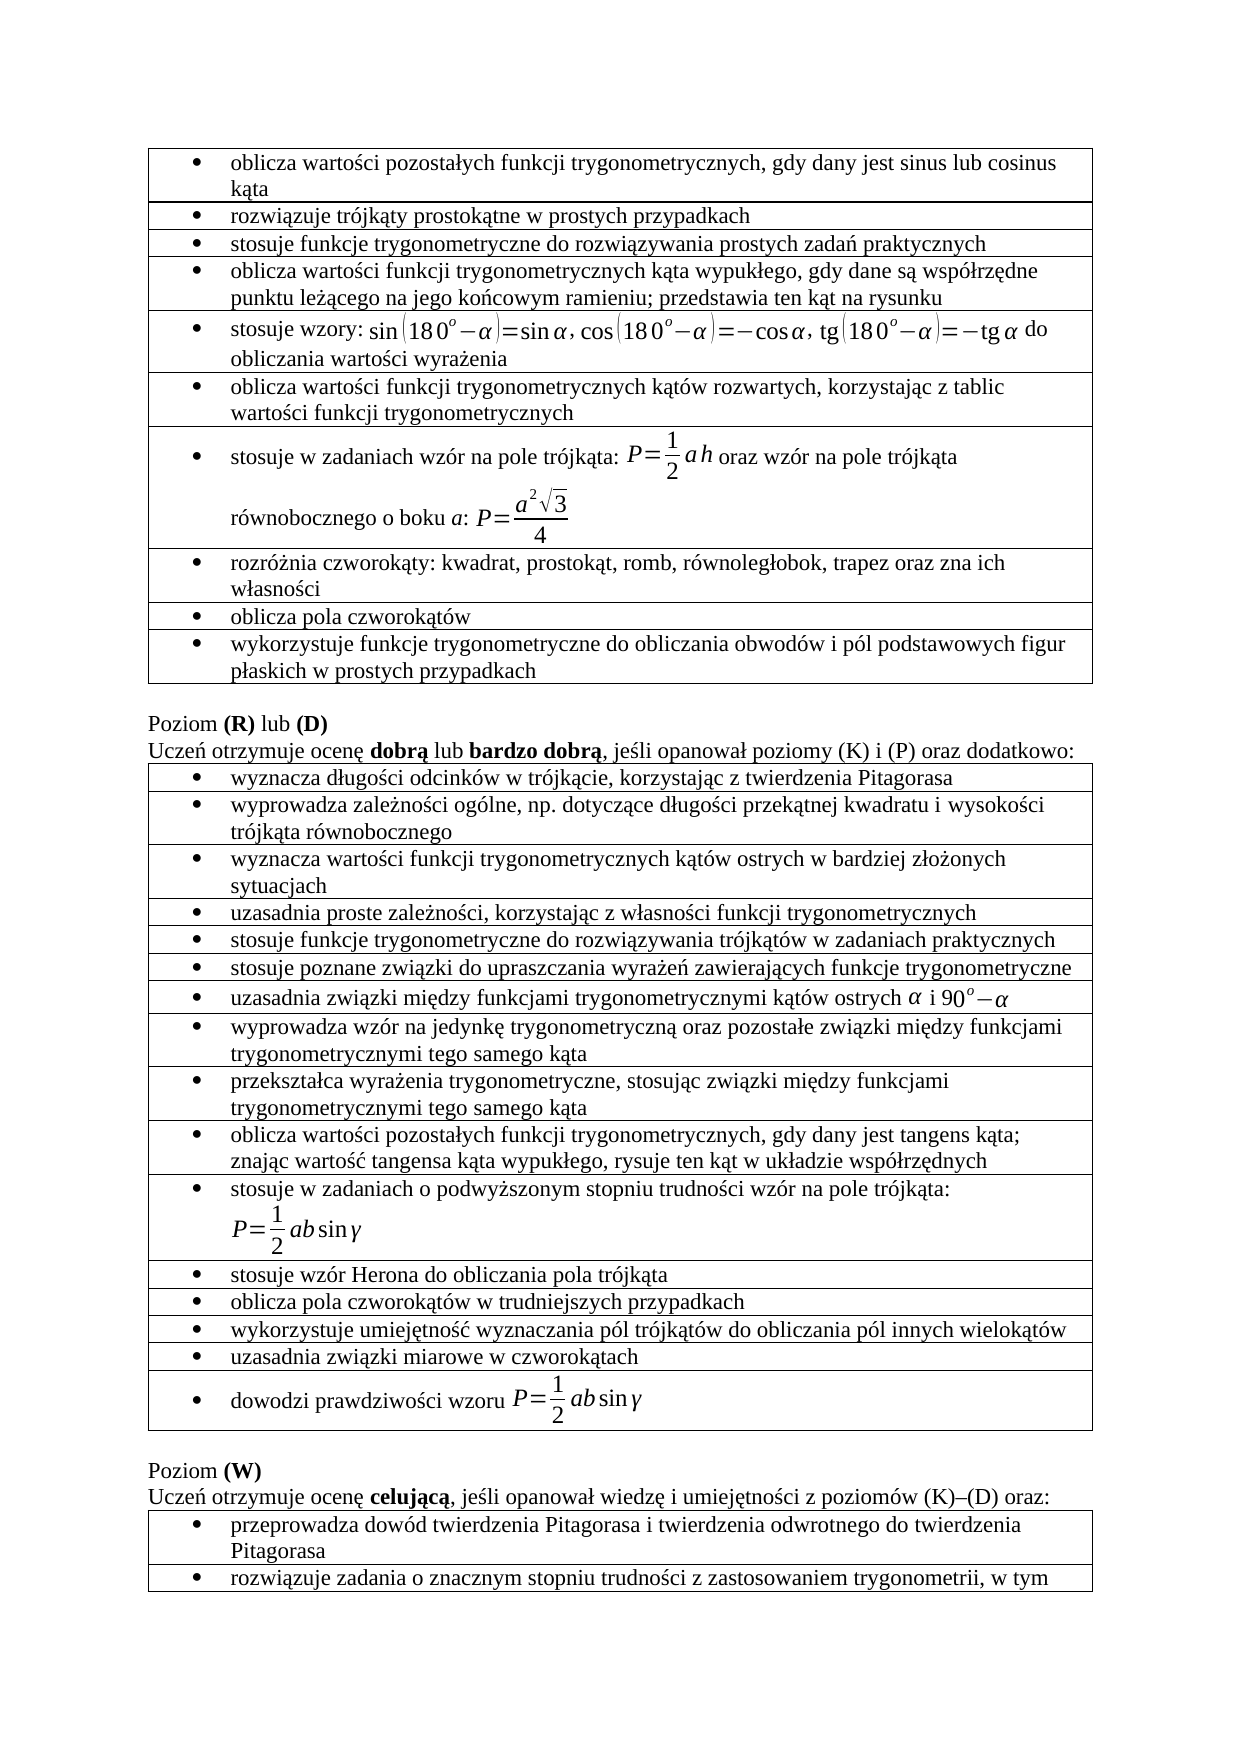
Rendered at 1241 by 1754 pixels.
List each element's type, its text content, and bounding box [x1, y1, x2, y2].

table_cell oblicza wartości pozostałych funkcji trygonometrycznych, gdy dany jest tangens kąta; znając wartość tangensa kąta wypukłego, rysuje ten kąt w układzie współrzędnych [149, 1121, 1092, 1174]
table_cell uzasadnia proste zależności, korzystając z własności funkcji trygonometrycznych [149, 899, 1092, 925]
table_cell stosuje funkcje trygonometryczne do rozwiązywania trójkątów w zadaniach praktycznych [149, 926, 1092, 953]
table_cell wyznacza wartości funkcji trygonometrycznych kątów ostrych w bardziej złożonych sytuacjach [149, 845, 1092, 898]
table_cell uzasadnia związki miarowe w czworokątach [149, 1343, 1092, 1369]
table_cell stosuje wzór Herona do obliczania pola trójkąta [149, 1261, 1092, 1287]
table_cell stosuje w zadaniach wzór na pole trójkąta: oraz wzór na pole trójkąta równobocznego o boku a: [149, 427, 1092, 548]
table_cell oblicza wartości funkcji trygonometrycznych kątów rozwartych, korzystając z tablic wartości funkcji trygonometrycznych [149, 373, 1092, 426]
text Uczeń otrzymuje ocenę dobrą lub bardzo dobrą, jeśli opanował poziomy (K) i (P) oraz dodatkowo: [148, 737, 1093, 763]
table_cell rozwiązuje trójkąty prostokątne w prostych przypadkach [149, 203, 1092, 229]
text Uczeń otrzymuje ocenę celującą, jeśli opanował wiedzę i umiejętności z poziomów (K)–(D) oraz: [148, 1483, 1093, 1510]
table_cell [149, 1565, 1092, 1591]
table_cell oblicza pola czworokątów w trudniejszych przypadkach [149, 1289, 1092, 1315]
table_cell stosuje funkcje trygonometryczne do rozwiązywania prostych zadań praktycznych [149, 230, 1092, 256]
table_cell wykorzystuje umiejętność wyznaczania pól trójkątów do obliczania pól innych wielokątów [149, 1316, 1092, 1342]
table_cell stosuje w zadaniach o podwyższonym stopniu trudności wzór na pole trójkąta: [149, 1175, 1092, 1260]
table_cell rozróżnia czworokąty: kwadrat, prostokąt, romb, równoległobok, trapez oraz zna ich własności [149, 549, 1092, 602]
table_cell stosuje wzory: , , do obliczania wartości wyrażenia [149, 311, 1092, 372]
table_cell wykorzystuje funkcje trygonometryczne do obliczania obwodów i pól podstawowych figur płaskich w prostych przypadkach [149, 630, 1092, 683]
text Poziom (R) lub (D) [148, 710, 1093, 737]
table_cell oblicza pola czworokątów [149, 603, 1092, 629]
table_cell oblicza wartości funkcji trygonometrycznych kąta wypukłego, gdy dane są współrzędne punktu leżącego na jego końcowym ramieniu; przedstawia ten kąt na rysunku [149, 257, 1092, 310]
table_cell dowodzi prawdziwości wzoru [149, 1371, 1092, 1429]
table_cell uzasadnia związki między funkcjami trygonometrycznymi kątów ostrych i 9 [149, 981, 1092, 1012]
table_header wyznacza długości odcinków w trójkącie, korzystając z twierdzenia Pitagorasa [149, 764, 1092, 791]
table_cell oblicza wartości pozostałych funkcji trygonometrycznych, gdy dany jest sinus lub cosinus kąta [149, 149, 1092, 201]
table_cell wyprowadza zależności ogólne, np. dotyczące długości przekątnej kwadratu i wysokości trójkąta równobocznego [149, 792, 1092, 844]
table_cell wyprowadza wzór na jedynkę trygonometryczną oraz pozostałe związki między funkcjami trygonometrycznymi tego samego kąta [149, 1014, 1092, 1066]
table_cell przekształca wyrażenia trygonometryczne, stosując związki między funkcjami trygonometrycznymi tego samego kąta [149, 1067, 1092, 1120]
text Poziom (W) [148, 1457, 1093, 1483]
table_cell stosuje poznane związki do upraszczania wyrażeń zawierających funkcje trygonometryczne [149, 954, 1092, 980]
table_header przeprowadza dowód twierdzenia Pitagorasa i twierdzenia odwrotnego do twierdzenia Pitagorasa [149, 1511, 1092, 1563]
